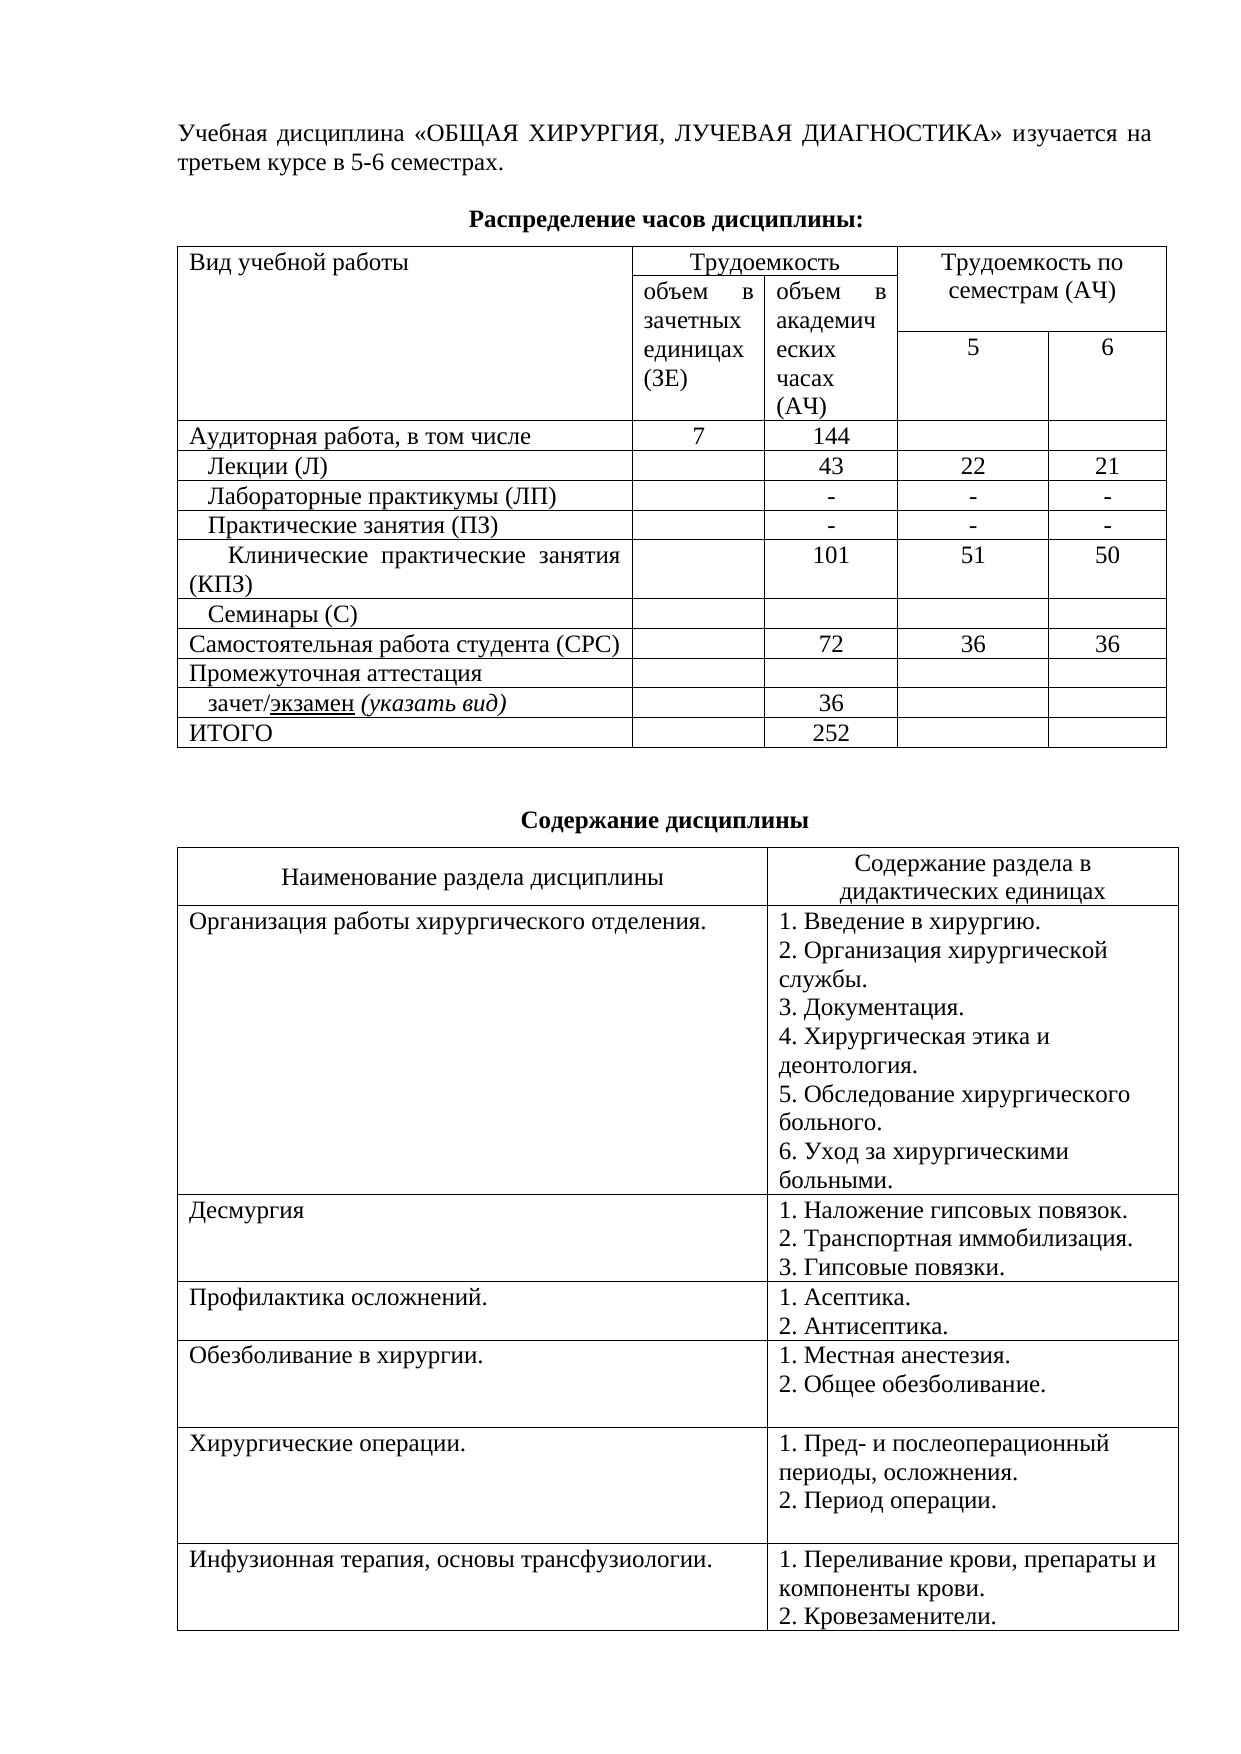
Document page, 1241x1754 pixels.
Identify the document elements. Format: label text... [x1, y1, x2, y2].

table_cell Десмургия [178, 1195, 767, 1281]
table_cell [633, 629, 764, 657]
table_cell - [765, 481, 897, 509]
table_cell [178, 1544, 767, 1630]
table_cell 7 [633, 421, 764, 450]
table_cell 22 [898, 451, 1048, 480]
table_cell Самостоятельная работа студента (СРС) [178, 629, 632, 657]
table_cell Обезболивание в хирургии. [178, 1341, 767, 1427]
text Содержание дисциплины [177, 805, 809, 834]
table_cell 5 [898, 332, 1048, 420]
table_cell Хирургические операции. [178, 1428, 767, 1543]
table_cell 36 [898, 629, 1048, 657]
table_cell [633, 481, 764, 509]
text Распределение часов дисциплины: [177, 204, 864, 233]
table_cell [898, 659, 1048, 687]
table_cell 144 [765, 421, 897, 450]
table_cell Организация работы хирургического отделения. [178, 906, 767, 1194]
table_cell объем в академических часах (АЧ) [765, 276, 897, 420]
table_cell [633, 511, 764, 539]
table_header Содержание раздела в дидактических единицах [768, 848, 1178, 905]
table_cell [1049, 688, 1166, 717]
table_cell Аудиторная работа, в том числе [178, 421, 632, 450]
table_cell [633, 540, 764, 598]
table_cell - [1049, 511, 1166, 539]
table_cell 43 [765, 451, 897, 480]
table_cell [1049, 718, 1166, 747]
table_cell [633, 688, 764, 717]
table_cell - [898, 481, 1048, 509]
table_cell [633, 718, 764, 747]
table_cell объем в зачетных единицах (ЗЕ) [633, 276, 764, 420]
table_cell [768, 1544, 1178, 1630]
table_cell [633, 659, 764, 687]
table_cell [1049, 659, 1166, 687]
table_header Вид учебной работы [178, 247, 632, 420]
table_cell 1. Асептика. 2. Антисептика. [768, 1282, 1178, 1339]
table_cell [1049, 599, 1166, 628]
table_cell Лабораторные практикумы (ЛП) [178, 481, 632, 509]
table_cell - [1049, 481, 1166, 509]
table_cell - [898, 511, 1048, 539]
subtitle Учебная дисциплина «ОБЩАЯ ХИРУРГИЯ, ЛУЧЕВАЯ ДИАГНОСТИКА» изучается на третьем курсе в 5-6 семестрах. [177, 118, 1152, 176]
table_cell 51 [898, 540, 1048, 598]
table_cell [1049, 421, 1166, 450]
table_header Наименование раздела дисциплины [178, 848, 767, 905]
table_cell 1. Местная анестезия. 2. Общее обезболивание. [768, 1341, 1178, 1427]
table_cell [898, 599, 1048, 628]
table_cell [765, 599, 897, 628]
table_cell [765, 659, 897, 687]
table_header Трудоемкость [633, 247, 897, 275]
table_cell зачет/экзамен (указать вид) [178, 688, 632, 717]
table_cell ИТОГО [178, 718, 632, 747]
table_cell 72 [765, 629, 897, 657]
table_cell 252 [765, 718, 897, 747]
table_header Трудоемкость по семестрам (АЧ) [898, 247, 1166, 331]
table_cell Семинары (С) [178, 599, 632, 628]
table_cell Профилактика осложнений. [178, 1282, 767, 1339]
table_cell [898, 421, 1048, 450]
table_cell [898, 688, 1048, 717]
table_cell Практические занятия (ПЗ) [178, 511, 632, 539]
table_cell [633, 599, 764, 628]
table_cell 6 [1049, 332, 1166, 420]
table_cell 36 [765, 688, 897, 717]
table_cell [898, 718, 1048, 747]
table_cell - [765, 511, 897, 539]
table_cell 1. Введение в хирургию. 2. Организация хирургической службы. 3. Документация. 4. Хирургическая этика и деонтология. 5. Обследование хирургического больного. 6. Уход за хирургическими больными. [768, 906, 1178, 1194]
table_cell 36 [1049, 629, 1166, 657]
table_cell Клинические практические занятия (КПЗ) [178, 540, 632, 598]
table_cell Лекции (Л) [178, 451, 632, 480]
table_cell [633, 451, 764, 480]
table_cell 1. Наложение гипсовых повязок. 2. Транспортная иммобилизация. 3. Гипсовые повязки. [768, 1195, 1178, 1281]
table_cell 1. Пред- и послеоперационный периоды, осложнения. 2. Период операции. [768, 1428, 1178, 1543]
table_cell Промежуточная аттестация [178, 659, 632, 687]
table_cell 50 [1049, 540, 1166, 598]
table_cell 101 [765, 540, 897, 598]
table_cell 21 [1049, 451, 1166, 480]
